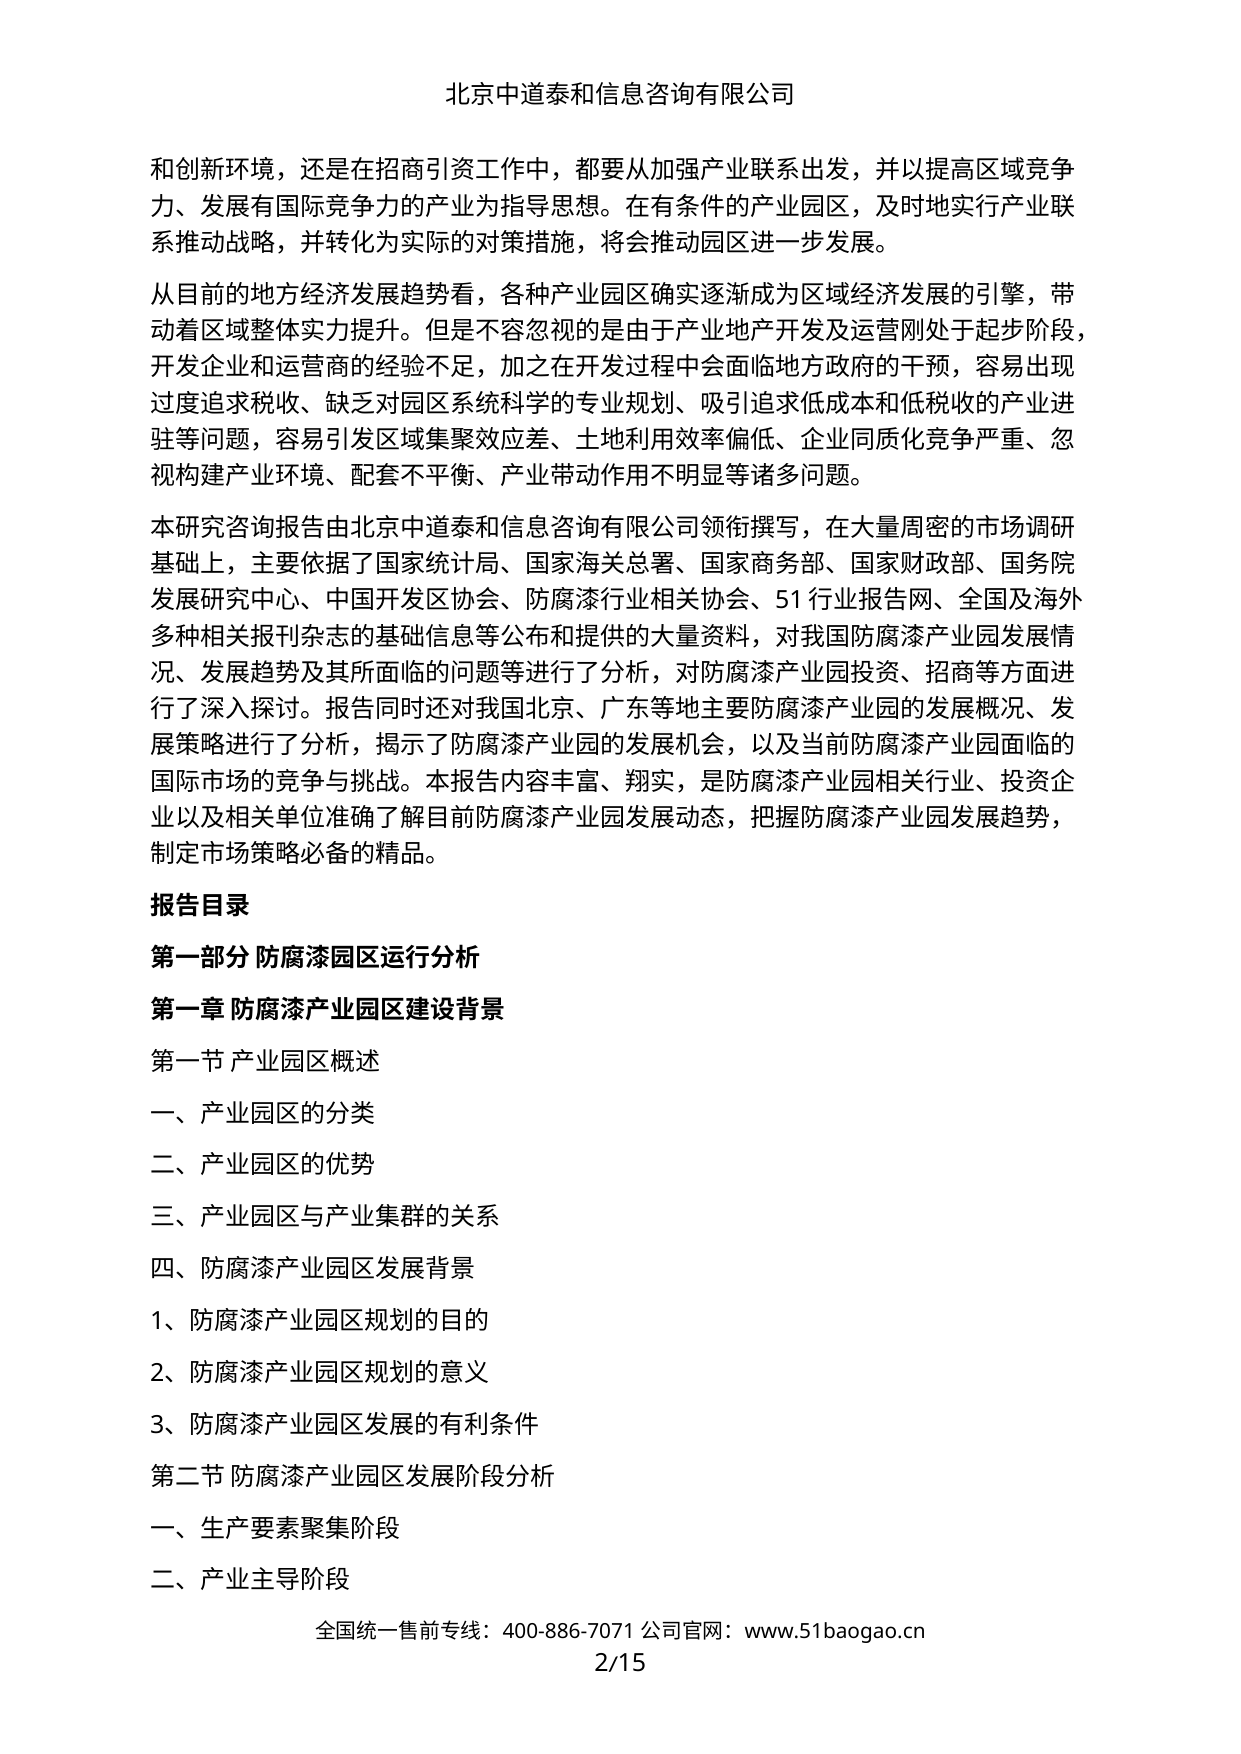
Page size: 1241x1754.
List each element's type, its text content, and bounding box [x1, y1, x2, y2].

text 二、产业主导阶段 [150, 1560, 1090, 1596]
text 第一节 产业园区概述 [150, 1041, 1090, 1077]
text 一、生产要素聚集阶段 [150, 1508, 1090, 1544]
text 第一部分 防腐漆园区运行分析 [150, 937, 1090, 974]
text 一、产业园区的分类 [150, 1093, 1090, 1129]
text 四、防腐漆产业园区发展背景 [150, 1249, 1090, 1285]
text 从目前的地方经济发展趋势看，各种产业园区确实逐渐成为区域经济发展的引擎，带动着区域整体实力提升。但是不容忽视的是由于产业地产开发及运营刚处于起步阶段，开发企业和运营商的经验不足，加之在开发过程中会面临地方政府的干预，容易出现过度追求税收、缺乏对园区系统科学的专业规划、吸引追求低成本和低税收的产业进驻等问题，容易引发区域集聚效应差、土地利用效率偏低、企业同质化竞争严重、忽视构建产业环境、配套不平衡、产业带动作用不明显等诸多问题。 [150, 274, 1090, 492]
text 第二节 防腐漆产业园区发展阶段分析 [150, 1456, 1090, 1492]
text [150, 150, 1090, 259]
text 1、防腐漆产业园区规划的目的 [150, 1301, 1090, 1337]
text 报告目录 [150, 886, 1090, 922]
text 2、防腐漆产业园区规划的意义 [150, 1352, 1090, 1389]
text 3、防腐漆产业园区发展的有利条件 [150, 1404, 1090, 1441]
text 二、产业园区的优势 [150, 1145, 1090, 1181]
text 本研究咨询报告由北京中道泰和信息咨询有限公司领衔撰写，在大量周密的市场调研基础上，主要依据了国家统计局、国家海关总署、国家商务部、国家财政部、国务院发展研究中心、中国开发区协会、防腐漆行业相关协会、51行业报告网、全国及海外多种相关报刊杂志的基础信息等公布和提供的大量资料，对我国防腐漆产业园发展情况、发展趋势及其所面临的问题等进行了分析，对防腐漆产业园投资、招商等方面进行了深入探讨。报告同时还对我国北京、广东等地主要防腐漆产业园的发展概况、发展策略进行了分析，揭示了防腐漆产业园的发展机会，以及当前防腐漆产业园面临的国际市场的竞争与挑战。本报告内容丰富、翔实，是防腐漆产业园相关行业、投资企业以及相关单位准确了解目前防腐漆产业园发展动态，把握防腐漆产业园发展趋势，制定市场策略必备的精品。 [150, 507, 1090, 870]
text 第一章 防腐漆产业园区建设背景 [150, 989, 1090, 1026]
text 三、产业园区与产业集群的关系 [150, 1197, 1090, 1233]
